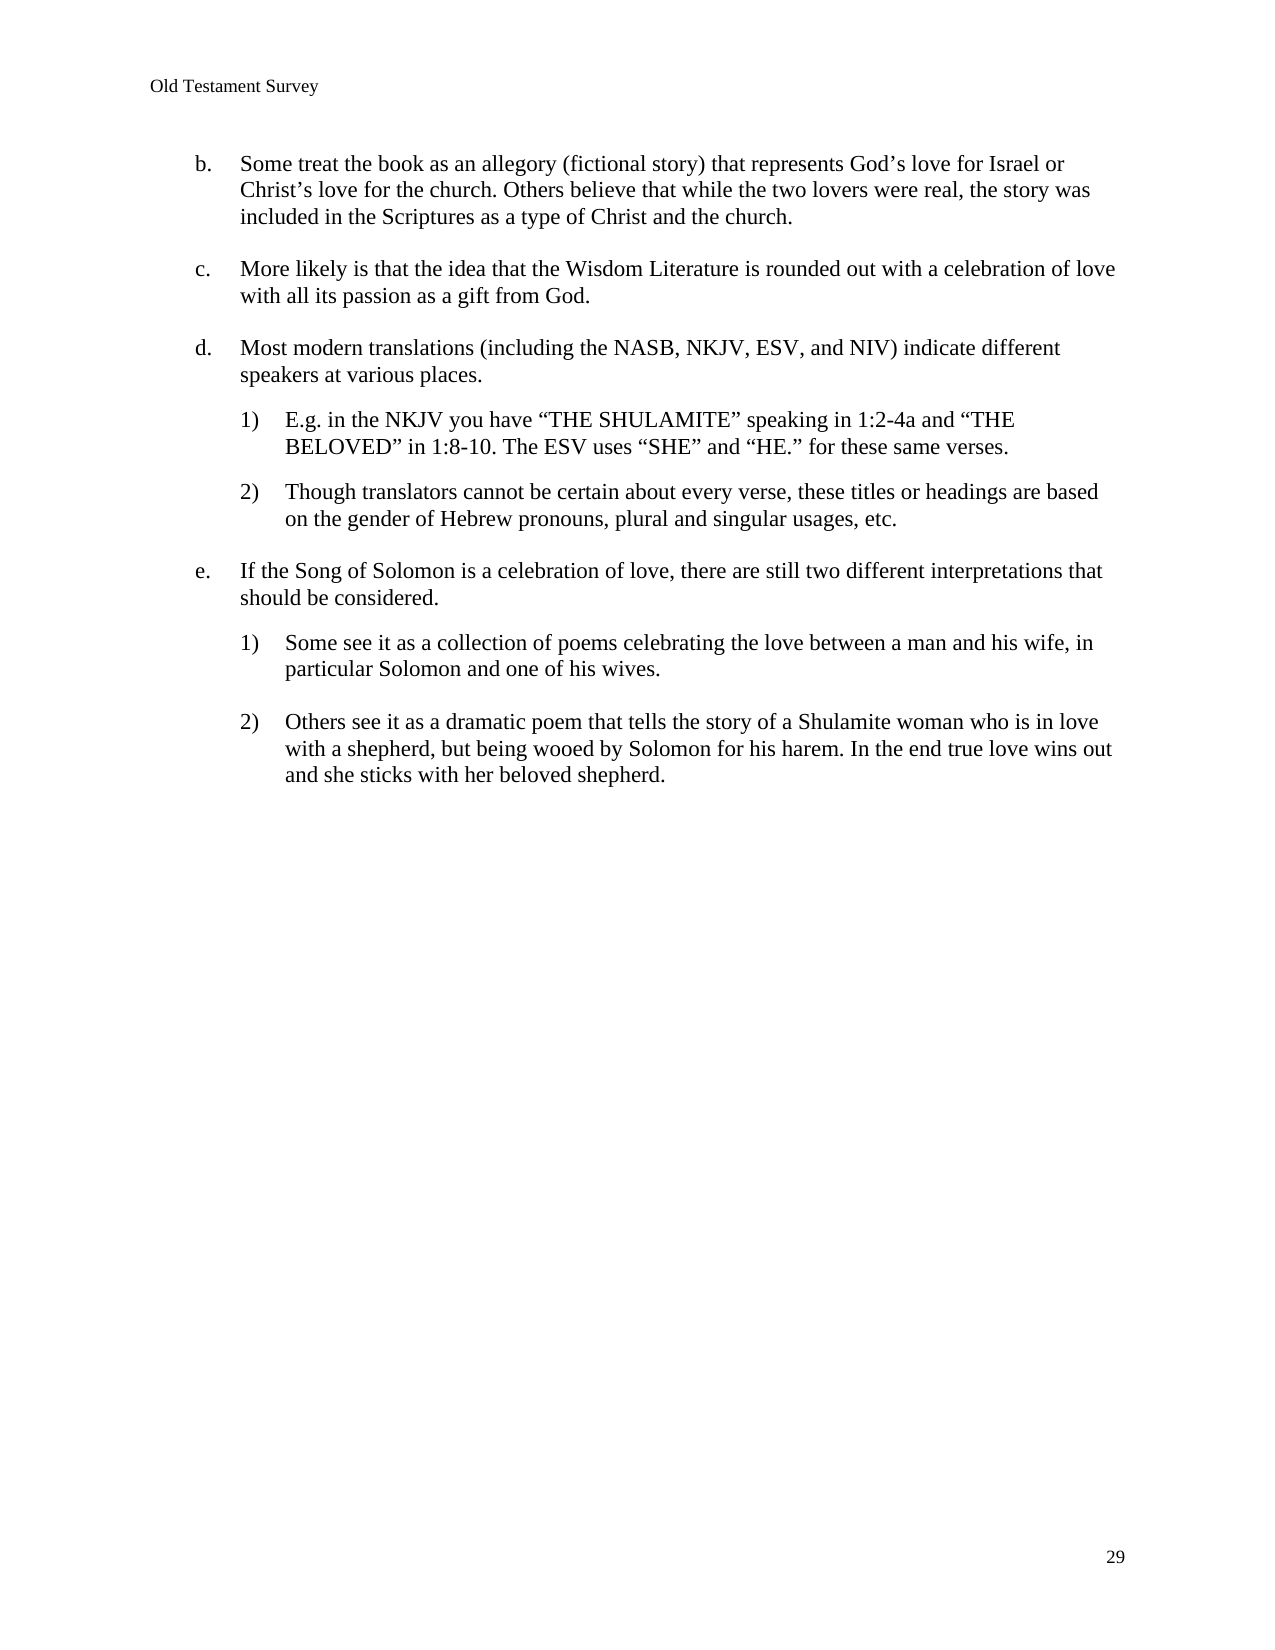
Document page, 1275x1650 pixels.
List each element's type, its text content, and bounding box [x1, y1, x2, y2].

text e. If the Song of Solomon is a celebration of love, there are still two different interpretations that should be considered. [150, 557, 1125, 610]
text c. More likely is that the idea that the Wisdom Literature is rounded out with a celebration of love with all its passion as a gift from God. [150, 255, 1125, 308]
text 2) Others see it as a dramatic poem that tells the story of a Shulamite woman who is in love with a shepherd, but being wooed by Solomon for his harem. In the end true love wins out and she sticks with her beloved shepherd. [150, 708, 1125, 787]
text b. Some treat the book as an allegory (fictional story) that represents God’s love for or Christ’s love for the church. Others believe that while the two lovers were real, the story was included in the Scriptures as a type of Christ and the church. [150, 150, 1125, 229]
text 1) Some see it as a collection of poems celebrating the love between a man and his wife, in particular Solomon and one of his wives. [150, 629, 1125, 682]
text 2) Though translators cannot be certain about every verse, these titles or headings are based on the gender of Hebrew pronouns, plural and singular usages, etc. [150, 478, 1125, 531]
text d. Most modern translations (including the NASB, NKJV, ESV, and NIV) indicate different speakers at various places. [150, 334, 1125, 387]
text 1) E.g. in the NKJV you have “THE SHULAMITE” speaking in 1:2-4a and “THE BELOVED” in 1:8-10. The ESV uses “SHE” and “HE.” for these same verses. [150, 406, 1125, 459]
